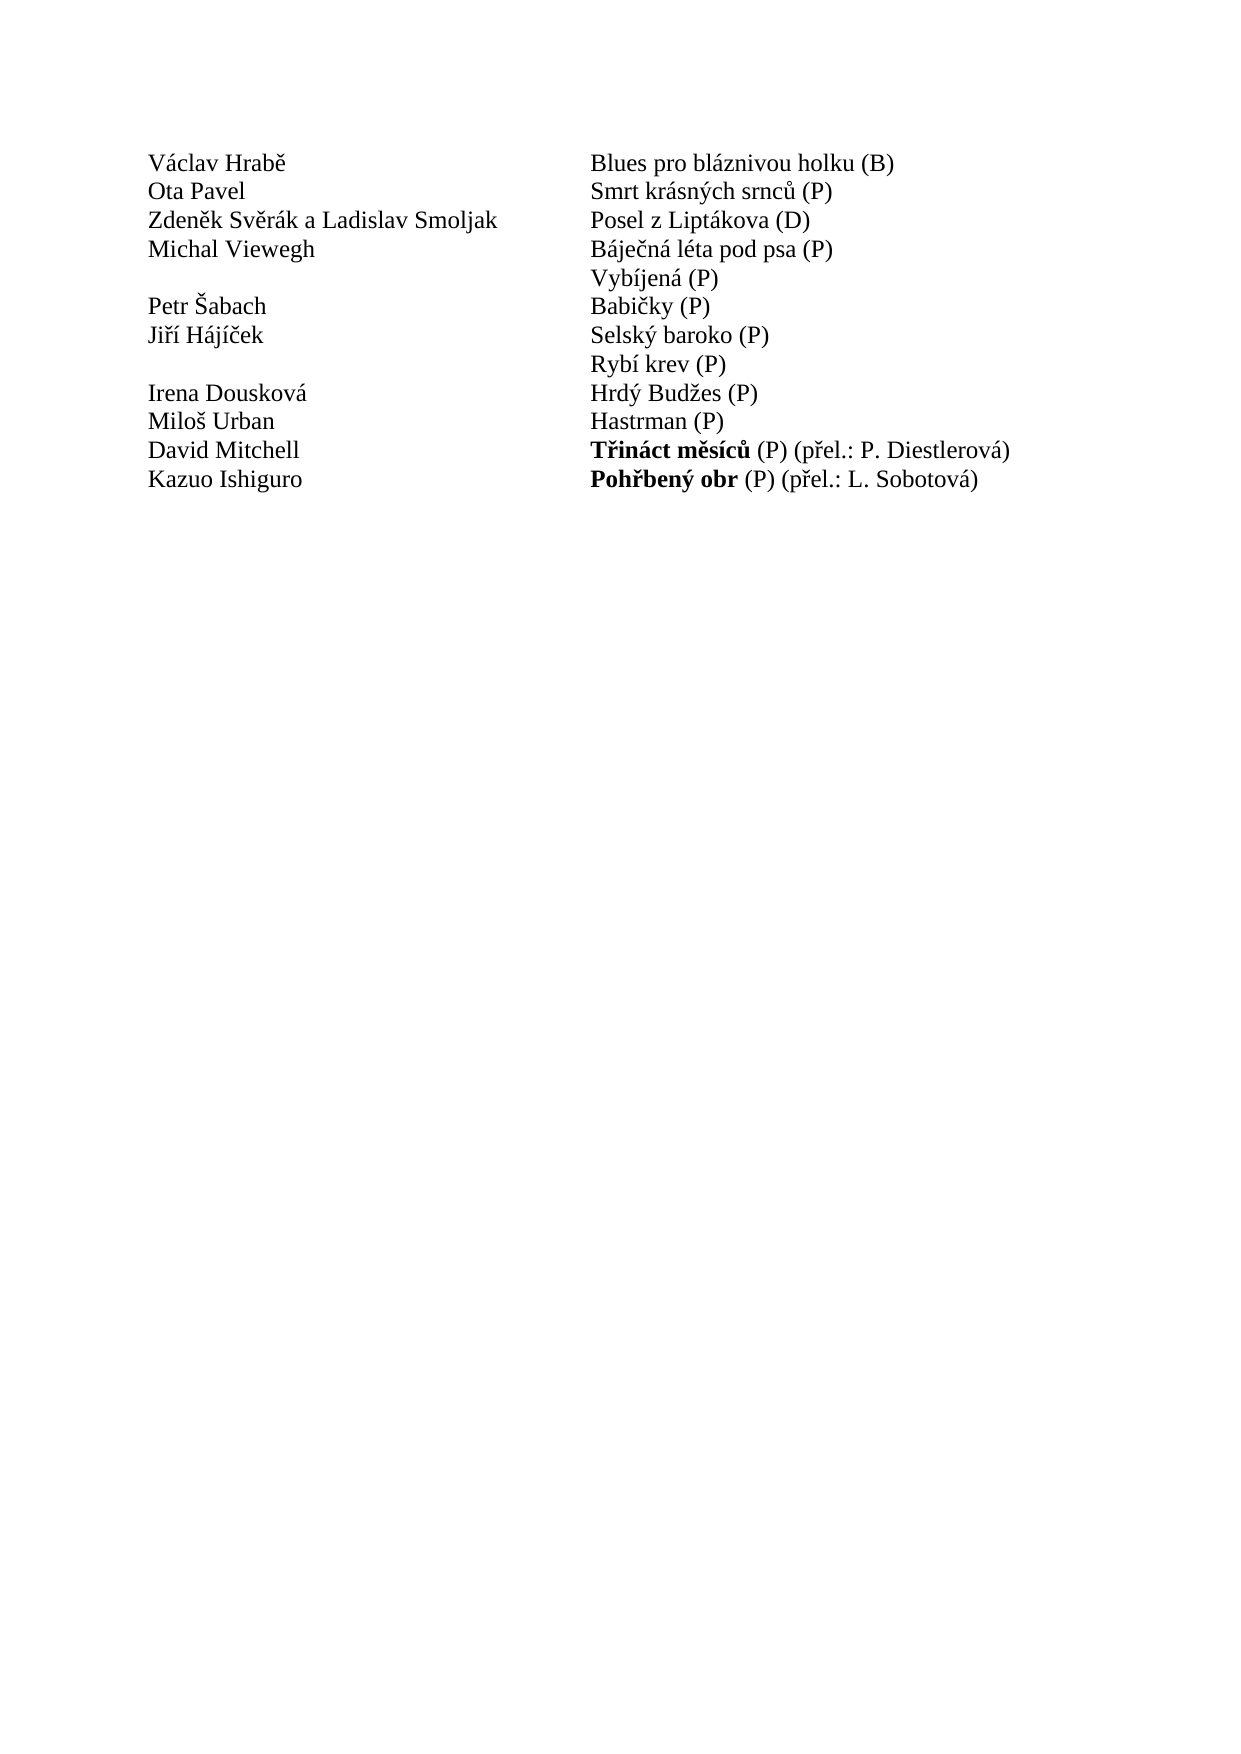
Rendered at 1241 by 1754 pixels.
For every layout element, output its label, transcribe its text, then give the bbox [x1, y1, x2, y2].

text Rybí krev (P) [148, 349, 1093, 378]
text Miloš Urban Hastrman (P) [148, 406, 1093, 435]
text David Mitchell Třináct měsíců (P) (přel.: P. Diestlerová) [148, 435, 1093, 464]
text Jiří Hájíček Selský baroko (P) [148, 320, 1093, 349]
text Zdeněk Svěrák a Ladislav Smoljak Posel z Liptákova (D) [148, 205, 1093, 234]
text Ota Pavel Smrt krásných srnců (P) [148, 176, 1093, 205]
text Michal Viewegh Báječná léta pod psa (P) [148, 234, 1093, 263]
text Irena Dousková Hrdý Budžes (P) [148, 378, 1093, 406]
text Vybíjená (P) [148, 263, 1093, 291]
text Václav Hrabě Blues pro bláznivou holku (B) [148, 148, 1093, 176]
text Kazuo Ishiguro Pohřbený obr (P) (přel.: L. Sobotová) [148, 464, 1093, 493]
text Petr Šabach Babičky (P) [148, 291, 1093, 320]
